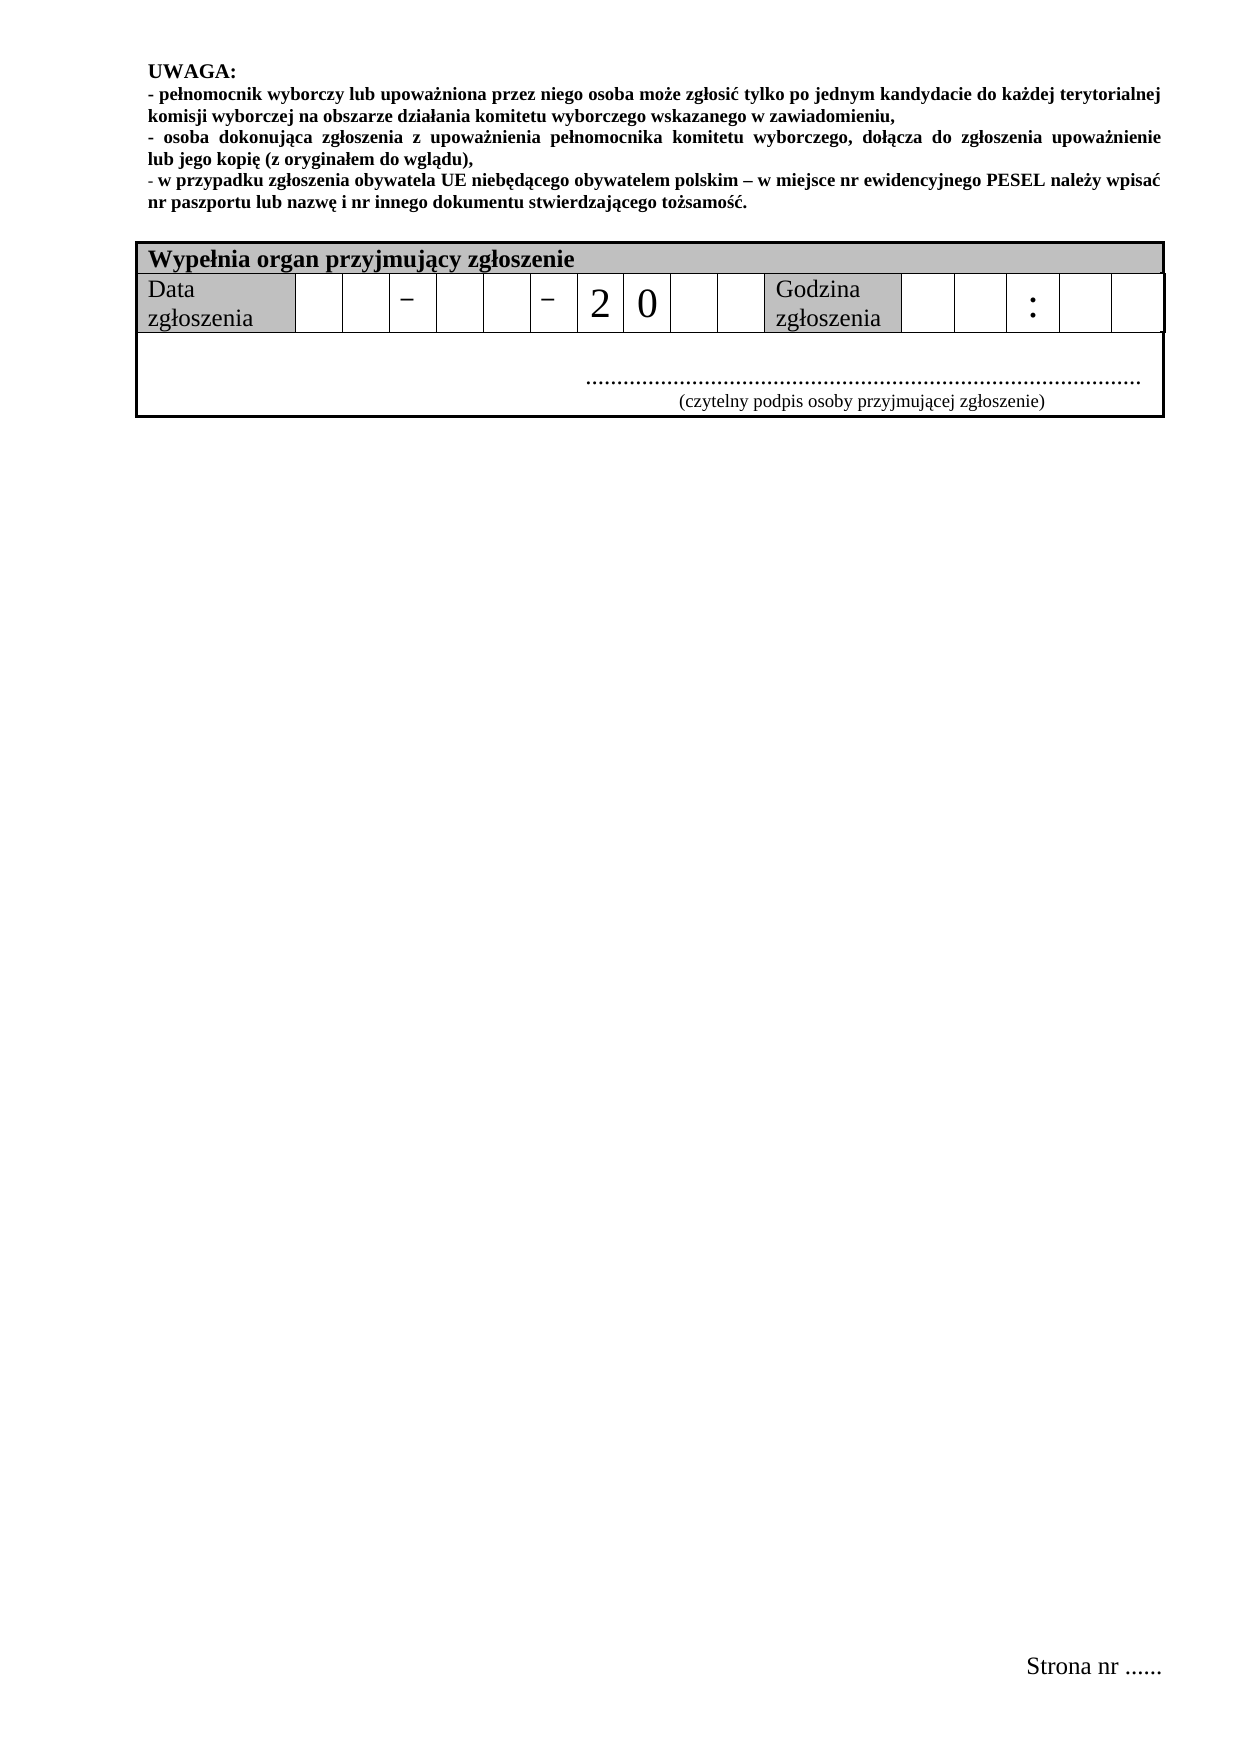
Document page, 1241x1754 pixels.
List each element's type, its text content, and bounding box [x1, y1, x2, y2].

table_cell 0 [624, 274, 670, 332]
table_cell ......................................................................................... (czytelny podpis osoby przyjmującej zgłoszenie) [138, 333, 1162, 415]
table_header Wypełnia organ przyjmujący zgłoszenie [138, 244, 1162, 273]
table_cell : [1007, 274, 1059, 332]
text - osoba dokonująca zgłoszenia z upoważnienia pełnomocnika komitetu wyborczego, dołącza do zgłoszenia upoważnienie lub jego kopię (z oryginałem do wglądu), [148, 126, 1162, 169]
table_cell Data zgłoszenia [138, 274, 295, 332]
table_cell _ [390, 274, 436, 332]
table_cell Godzina zgłoszenia [765, 274, 901, 332]
table_cell [955, 274, 1006, 332]
table_cell [343, 274, 389, 332]
text UWAGA: [148, 59, 1162, 83]
table_cell [484, 274, 530, 332]
table_cell _ [531, 274, 577, 332]
table_cell [296, 274, 342, 332]
table_cell [1112, 274, 1163, 332]
table_cell [1060, 274, 1111, 332]
table_cell [437, 274, 483, 332]
table_cell 2 [578, 274, 623, 332]
text - pełnomocnik wyborczy lub upoważniona przez niego osoba może zgłosić tylko po jednym kandydacie do każdej terytorialnej komisji wyborczej na obszarze działania komitetu wyborczego wskazanego w zawiadomieniu, [148, 83, 1162, 126]
table_cell [902, 274, 954, 332]
table_cell [718, 274, 764, 332]
text - w przypadku zgłoszenia obywatela UE niebędącego obywatelem polskim – w miejsce nr ewidencyjnego PESEL należy wpisać nr paszportu lub nazwę i nr innego dokumentu stwierdzającego tożsamość. [148, 169, 1162, 212]
table_cell [671, 274, 717, 332]
